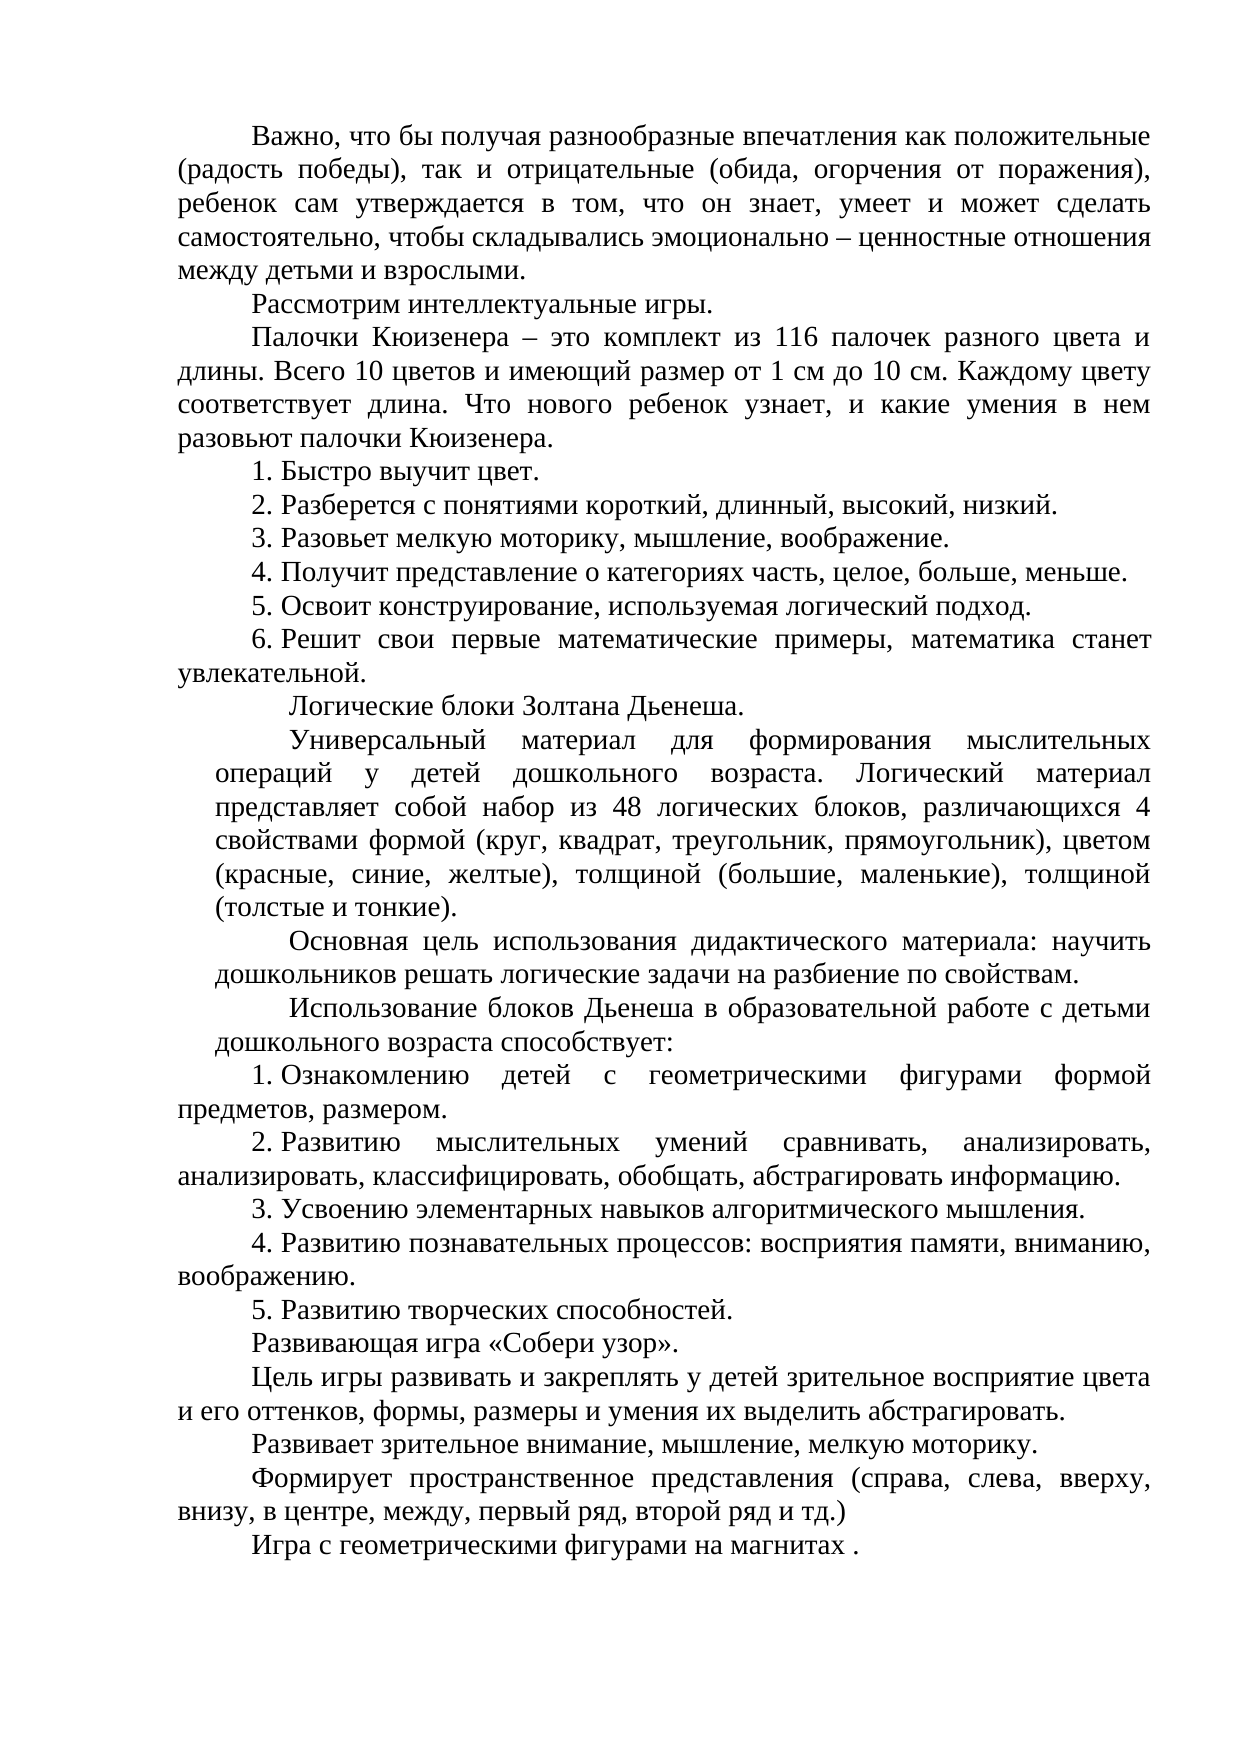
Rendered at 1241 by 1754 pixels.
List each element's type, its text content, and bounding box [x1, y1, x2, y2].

list Разберется с понятиями короткий, длинный, высокий, низкий. [177, 487, 1152, 521]
list Освоит конструирование, используемая логический подход. [177, 588, 1152, 621]
text Цель игры развивать и закреплять у детей зрительное восприятие цвета и его оттенков, формы, размеры и умения их выделить абстрагировать. [177, 1359, 1152, 1426]
text Универсальный материал для формирования мыслительных операций у детей дошкольного возраста. Логический материал представляет собой набор из 48 логических блоков, различающихся 4 свойствами формой (круг, квадрат, треугольник, прямоугольник), цветом (красные, синие, желтые), толщиной (большие, маленькие), толщиной (толстые и тонкие). [215, 722, 1152, 923]
text Использование блоков Дьенеша в образовательной работе с детьми дошкольного возраста способствует: [215, 990, 1152, 1057]
list Быстро выучит цвет. [177, 453, 1152, 487]
text Основная цель использования дидактического материала: научить дошкольников решать логические задачи на разбиение по свойствам. [215, 923, 1152, 990]
text Рассмотрим интеллектуальные игры. [177, 286, 1152, 319]
text Развивающая игра «Собери узор». [177, 1326, 1152, 1359]
list Ознакомлению детей с геометрическими фигурами формой предметов, размером. [177, 1057, 1152, 1124]
text Важно, что бы получая разнообразные впечатления как положительные (радость победы), так и отрицательные (обида, огорчения от поражения), ребенок сам утверждается в том, что он знает, умеет и может сделать самостоятельно, чтобы складывались эмоционально – ценностные отношения между детьми и взрослыми. [177, 118, 1152, 286]
list Получит представление о категориях часть, целое, больше, меньше. [177, 554, 1152, 588]
text Развивает зрительное внимание, мышление, мелкую моторику. [177, 1426, 1152, 1460]
list Развитию познавательных процессов: восприятия памяти, вниманию, воображению. [177, 1225, 1152, 1292]
list Усвоению элементарных навыков алгоритмического мышления. [177, 1191, 1152, 1225]
list Решит свои первые математические примеры, математика станет увлекательной. [177, 621, 1152, 688]
text Формирует пространственное представления (справа, слева, вверху, внизу, в центре, между, первый ряд, второй ряд и тд.) [177, 1460, 1152, 1527]
text Игра с геометрическими фигурами на магнитах . [177, 1527, 1152, 1560]
text Палочки Кюизенера – это комплект из 116 палочек разного цвета и длины. Всего 10 цветов и имеющий размер от 1 см до 10 см. Каждому цвету соответствует длина. Что нового ребенок узнает, и какие умения в нем разовьют палочки Кюизенера. [177, 319, 1152, 453]
text Логические блоки Золтана Дьенеша. [215, 688, 1152, 722]
list Разовьет мелкую моторику, мышление, воображение. [177, 521, 1152, 554]
list Развитию мыслительных умений сравнивать, анализировать, анализировать, классифицировать, обобщать, абстрагировать информацию. [177, 1124, 1152, 1191]
list Развитию творческих способностей. [177, 1292, 1152, 1326]
